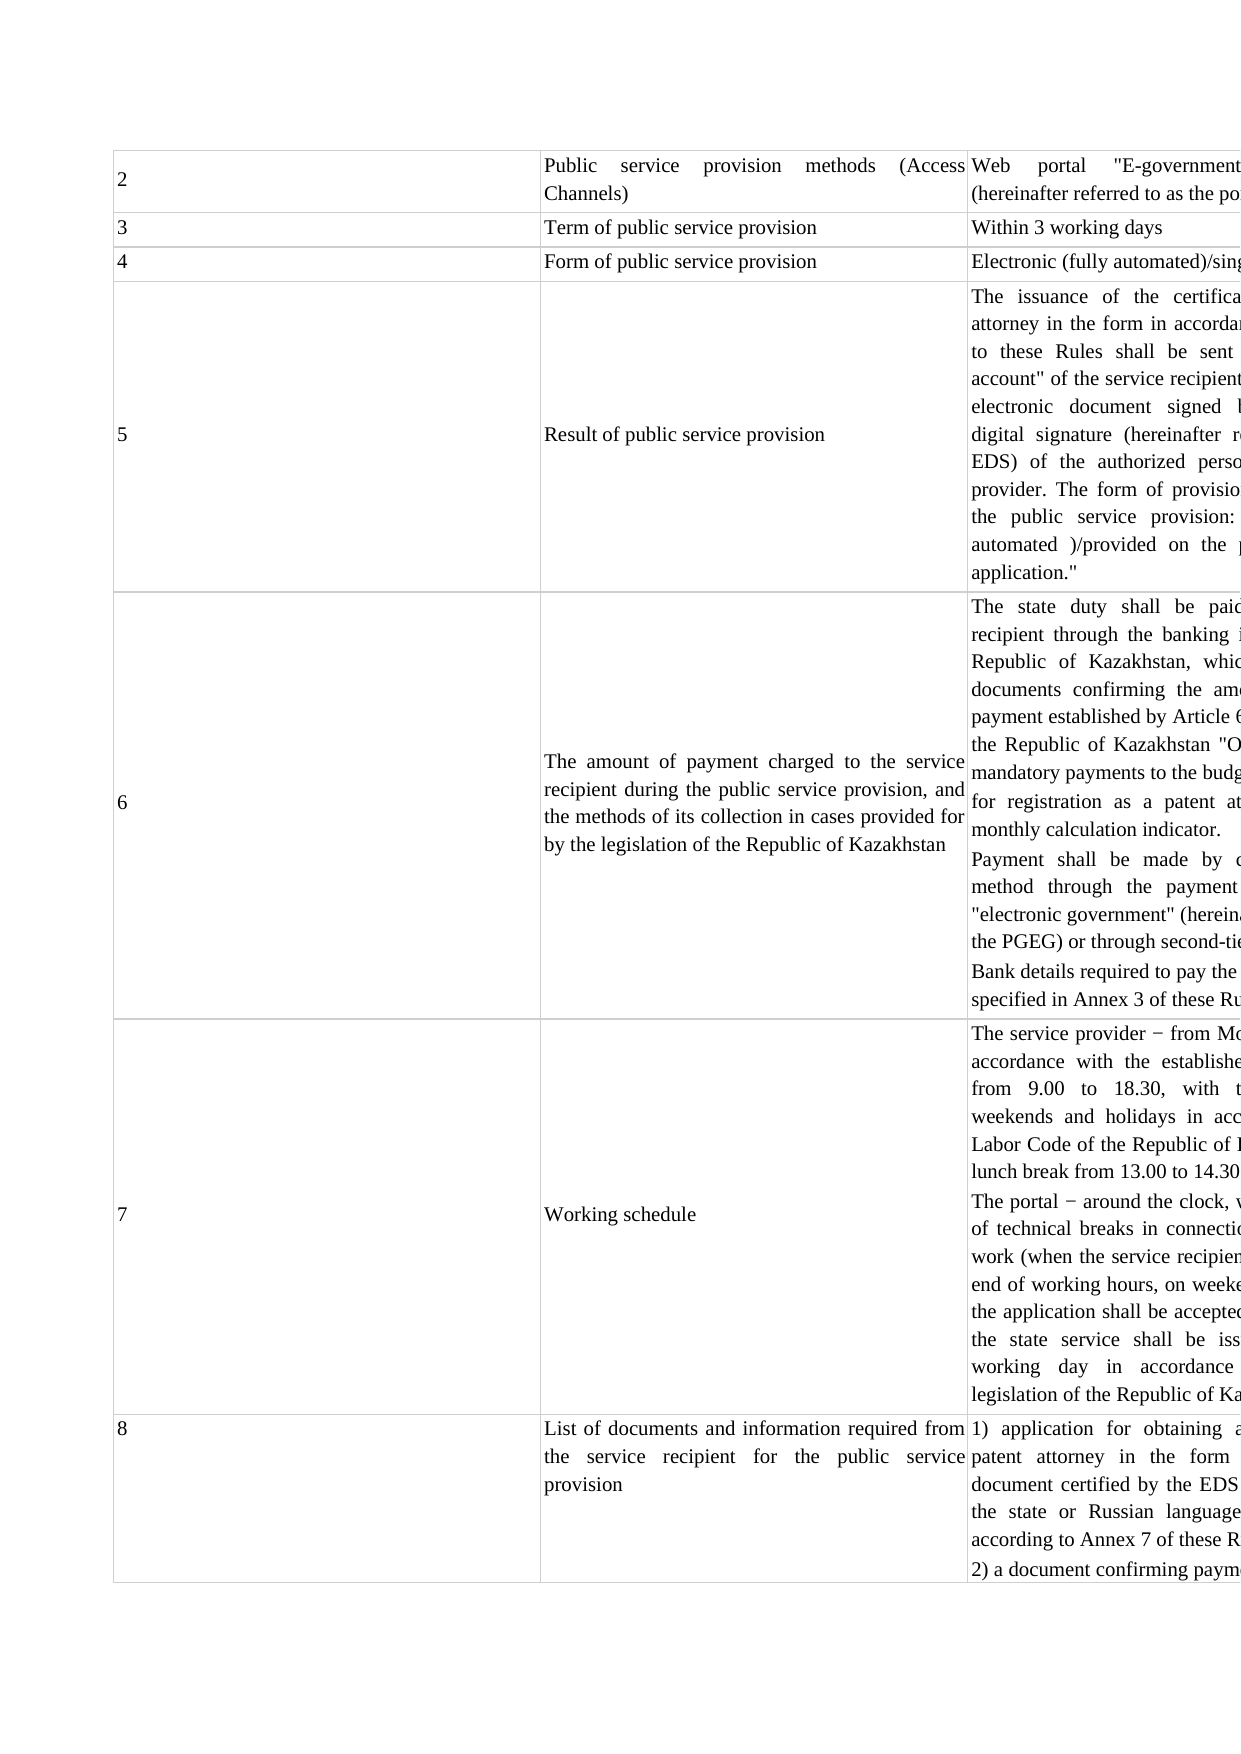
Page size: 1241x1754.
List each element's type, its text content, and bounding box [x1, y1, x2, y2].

table_cell Working schedule [541, 1020, 967, 1413]
table_cell The state duty shall be paid by the service recipient through the banking institutions of the Republic of Kazakhstan, which issue payment documents confirming the amount and date of payment established by Article 614 of the Code of the Republic of Kazakhstan "On taxes and other mandatory payments to the budget (Tax Code)": for registration as a patent attorney - 1 (one) monthly calculation indicator. Payment shall be made by cash or non-cash method through the payment gateway of the "electronic government" (hereinafter referred to as the PGEG) or through second-tier banks. Bank details required to pay the state duty shall be specified in Annex 3 of these Rules. [968, 593, 1240, 1018]
table_cell The service provider − from Monday to Friday in accordance with the established work schedule from 9.00 to 18.30, with the exception of weekends and holidays in accordance with the Labor Code of the Republic of Kazakhstan with a lunch break from 13.00 to 14.30. The portal − around the clock, with the exception of technical breaks in connection with the repair work (when the service recipient applies after the end of working hours, on weekends and holidays, the application shall be accepted and the result of the state service shall be issued by the next working day in accordance with the labor legislation of the Republic of Kazakhstan). [968, 1020, 1240, 1413]
table_cell 8 [114, 1415, 540, 1582]
table_cell 5 [114, 282, 540, 591]
table_cell 3 [114, 213, 540, 246]
table_cell 4 [114, 248, 540, 281]
table_cell The issuance of the certificate of the patent attorney in the form in accordance with Annex 6 to these Rules shall be sent to the "personal account" of the service recipient in the form of an electronic document signed by an electronic digital signature (hereinafter referred to as the EDS) of the authorized person of the service provider. The form of provision of the result of the public service provision: electronic (fully automated )/provided on the principle of "one application." [968, 282, 1240, 591]
table_cell 6 [114, 593, 540, 1018]
table_cell Result of public service provision [541, 282, 967, 591]
table_cell 2 [114, 151, 540, 212]
table_cell The amount of payment charged to the service recipient during the public service provision, and the methods of its collection in cases provided for by the legislation of the Republic of Kazakhstan [541, 593, 967, 1018]
table_cell Form of public service provision [541, 248, 967, 281]
table_cell Term of public service provision [541, 213, 967, 246]
table_cell Web portal "E-government" www.egov.kz (hereinafter referred to as the portal) [968, 151, 1240, 212]
table_cell Within 3 working days [968, 213, 1240, 246]
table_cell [968, 1415, 1240, 1582]
table_cell Public service provision methods (Access Channels) [541, 151, 967, 212]
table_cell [541, 1415, 967, 1582]
table_cell Electronic (fully automated)/single application [968, 248, 1240, 281]
table_cell 7 [114, 1020, 540, 1413]
